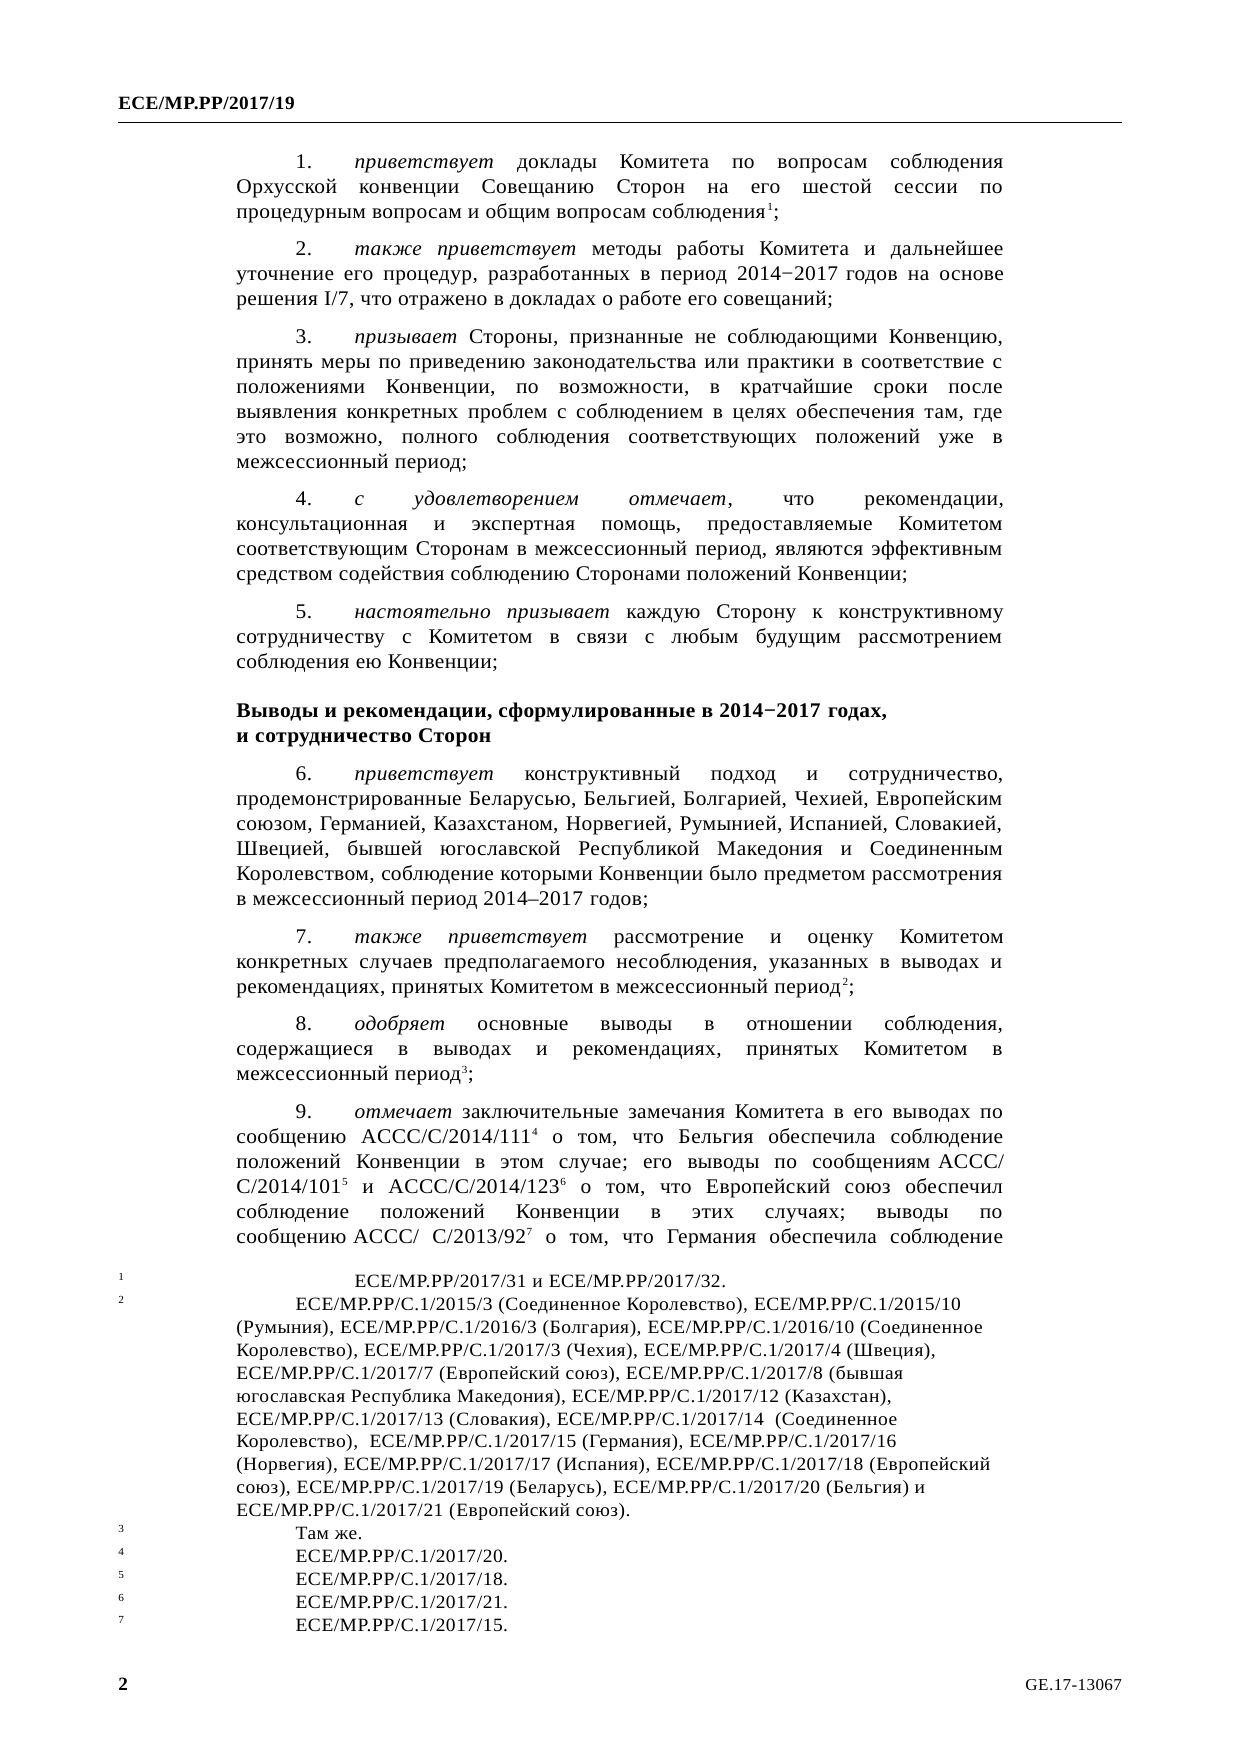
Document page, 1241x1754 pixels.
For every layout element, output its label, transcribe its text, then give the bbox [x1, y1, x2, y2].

text 7. также приветствует рассмотрение и оценку Комитетом конкретных случаев предполагаемого несоблюдения, указанных в выводах и рекомендациях, принятых Комитетом в межсессионный период; [236, 923, 1004, 998]
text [236, 1098, 1004, 1248]
text 1. приветствует доклады Комитета по вопросам соблюдения Орхусской конвенции Совещанию Сторон на его шестой сессии по процедурным вопросам и общим вопросам соблюдения; [236, 148, 1004, 223]
text 2. также приветствует методы работы Комитета и дальнейшее уточнение его процедур, разработанных в период 2014−2017 годов на основе решения I/7, что отражено в докладах о работе его совещаний; [236, 235, 1004, 310]
text 4. с удовлетворением отмечает, что рекомендации, консультационная и экспертная помощь, предоставляемые Комитетом соответствующим Сторонам в межсессионный период, являются эффективным средством содействия соблюдению Сторонами положений Конвенции; [236, 485, 1004, 585]
text 3. призывает Стороны, признанные не соблюдающими Конвенцию, принять меры по приведению законодательства или практики в соответствие с положениями Конвенции, по возможности, в кратчайшие сроки после выявления конкретных проблем с соблюдением в целях обеспечения там, где это возможно, полного соблюдения соответствующих положений уже в межсессионный период; [236, 323, 1004, 473]
text 8. одобряет основные выводы в отношении соблюдения, содержащиеся в выводах и рекомендациях, принятых Комитетом в межсессионный период; [236, 1010, 1004, 1085]
text Выводы и рекомендации, сформулированные в 2014−2017 годах, и сотрудничество Сторон [118, 698, 1004, 748]
text 6. приветствует конструктивный подход и сотрудничество, продемонстрированные Беларусью, Бельгией, Болгарией, Чехией, Европейским союзом, Германией, Казахстаном, Норвегией, Румынией, Испанией, Словакией, Швецией, бывшей югославской Республикой Македония и Соединенным Королевством, соблюдение которыми Конвенции было предметом рассмотрения в межсессионный период 2014–2017 годов; [236, 760, 1004, 910]
text 5. настоятельно призывает каждую Сторону к конструктивному сотрудничеству с Комитетом в связи с любым будущим рассмотрением соблюдения ею Конвенции; [236, 598, 1004, 673]
